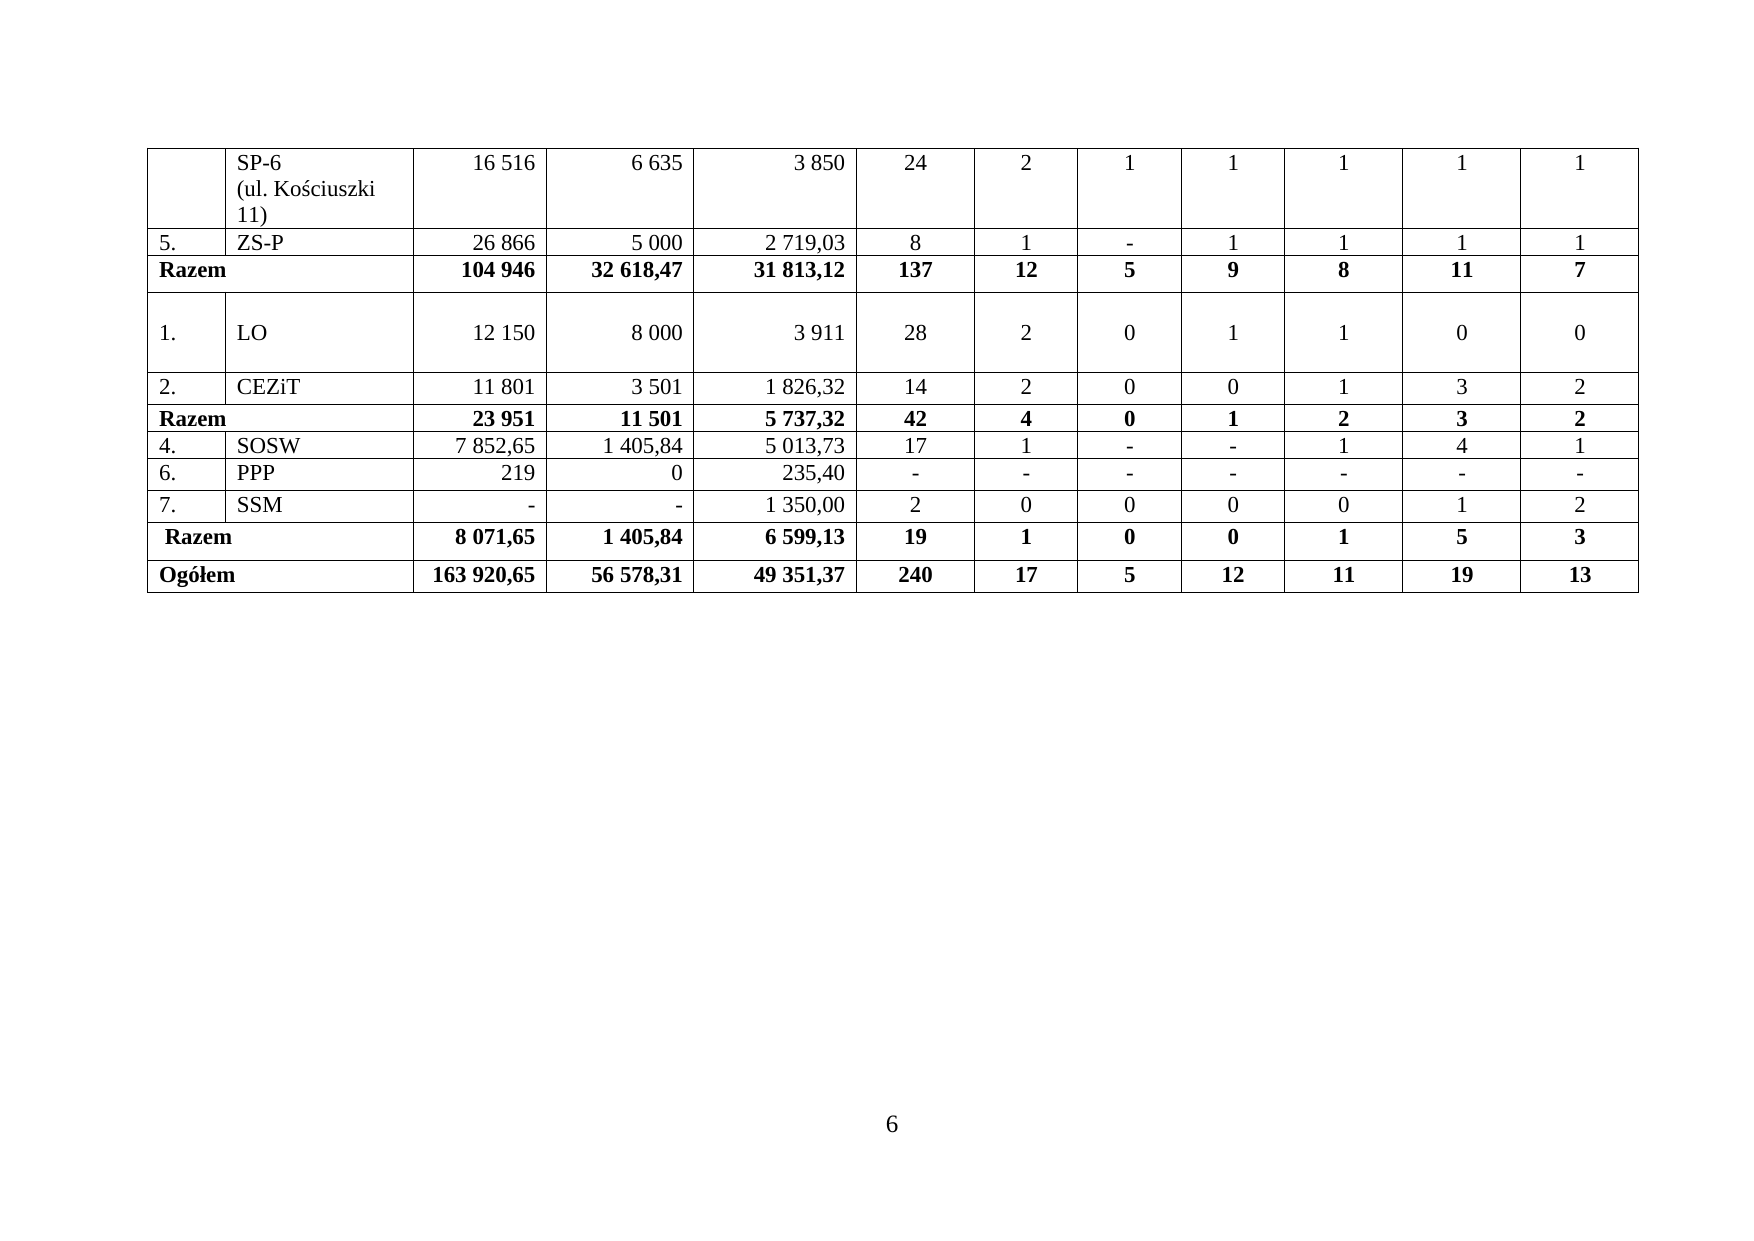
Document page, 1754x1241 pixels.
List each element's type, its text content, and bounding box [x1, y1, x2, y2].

table_cell 11 501 [547, 405, 693, 431]
table_cell PPP [226, 459, 413, 490]
table_cell 3 [1403, 373, 1520, 403]
table_cell 28 [857, 293, 974, 372]
table_cell 2 [1521, 405, 1638, 431]
table_cell 1 [1182, 149, 1284, 228]
table_cell 0 [1182, 523, 1284, 560]
table_cell - [1521, 459, 1638, 490]
table_cell 2 [857, 491, 974, 522]
table_cell 2 719,03 [694, 229, 856, 255]
table_cell 1 [1521, 149, 1638, 228]
table_cell 5 [1078, 256, 1181, 292]
table_cell 3 850 [694, 149, 856, 228]
table_cell 1 [1403, 149, 1520, 228]
table_cell SSM [226, 491, 413, 522]
table_cell 7 852,65 [414, 432, 546, 458]
table_cell 4 [975, 405, 1077, 431]
table_cell 11 801 [414, 373, 546, 403]
table_cell 49 351,37 [694, 561, 856, 592]
table_cell 5 [1403, 523, 1520, 560]
table_cell 2 [1521, 373, 1638, 403]
table_cell ZS-P [226, 229, 413, 255]
table_cell 2. [148, 373, 225, 403]
table_cell LO [226, 293, 413, 372]
table_cell 8 [1285, 256, 1402, 292]
table_cell 1. [148, 293, 225, 372]
table_cell 1 [975, 523, 1077, 560]
table_cell 1 [1285, 523, 1402, 560]
table_cell 5 737,32 [694, 405, 856, 431]
table_cell 5 013,73 [694, 432, 856, 458]
table_cell 19 [857, 523, 974, 560]
table_cell 1 [1285, 229, 1402, 255]
table_cell 219 [414, 459, 546, 490]
table_cell 1 [975, 432, 1077, 458]
table_cell 1 [1285, 373, 1402, 403]
table_cell 4 [1403, 432, 1520, 458]
table_cell 2 [975, 293, 1077, 372]
table_cell 1 [1182, 405, 1284, 431]
table_cell 0 [1078, 491, 1181, 522]
table_cell - [547, 491, 693, 522]
table_cell Razem [148, 523, 413, 560]
table_cell 4. [148, 432, 225, 458]
table_cell 17 [857, 432, 974, 458]
table_cell 14 [857, 373, 974, 403]
table_cell 163 920,65 [414, 561, 546, 592]
table_cell 3 911 [694, 293, 856, 372]
table_cell 1 [1182, 293, 1284, 372]
table_cell 1 [1182, 229, 1284, 255]
table_cell 5. [148, 229, 225, 255]
table_cell 42 [857, 405, 974, 431]
table_cell - [975, 459, 1077, 490]
table_cell 5 000 [547, 229, 693, 255]
table_cell 23 951 [414, 405, 546, 431]
table_cell 1 [1403, 229, 1520, 255]
table_cell 32 618,47 [547, 256, 693, 292]
table_cell 2 [1285, 405, 1402, 431]
table_cell 0 [547, 459, 693, 490]
table_cell 1 826,32 [694, 373, 856, 403]
table_cell SOSW [226, 432, 413, 458]
table_cell 3 [1521, 523, 1638, 560]
table_cell 0 [1403, 293, 1520, 372]
table_cell 11 [1403, 256, 1520, 292]
table_cell 0 [1285, 491, 1402, 522]
table_cell 5 [1078, 561, 1181, 592]
table_cell 1 [1078, 149, 1181, 228]
table_cell - [1078, 459, 1181, 490]
table_cell 0 [975, 491, 1077, 522]
table_cell 0 [1078, 373, 1181, 403]
table_cell 6 635 [547, 149, 693, 228]
table_cell 24 [857, 149, 974, 228]
table_cell - [1078, 432, 1181, 458]
table_cell Ogółem [148, 561, 413, 592]
table_cell Razem [148, 405, 413, 431]
table_cell 12 [975, 256, 1077, 292]
table_cell Razem [148, 256, 413, 292]
table_cell 240 [857, 561, 974, 592]
table_cell 31 813,12 [694, 256, 856, 292]
table_cell - [1403, 459, 1520, 490]
table_cell - [857, 459, 974, 490]
table_cell 0 [1078, 523, 1181, 560]
table_cell 0 [1078, 293, 1181, 372]
table_cell 1 350,00 [694, 491, 856, 522]
table_cell 1 [1285, 432, 1402, 458]
table_cell 0 [1078, 405, 1181, 431]
table_cell - [1078, 229, 1181, 255]
table_cell 1 [1403, 491, 1520, 522]
table_cell 1 [1521, 432, 1638, 458]
table_cell 26 866 [414, 229, 546, 255]
table_cell 1 [1285, 293, 1402, 372]
table_cell 8 071,65 [414, 523, 546, 560]
table_cell 8 000 [547, 293, 693, 372]
table_cell 56 578,31 [547, 561, 693, 592]
table_cell 1 [1521, 229, 1638, 255]
table_cell 2 [975, 373, 1077, 403]
table_cell 6. [148, 459, 225, 490]
table_cell - [1182, 459, 1284, 490]
table_cell 12 [1182, 561, 1284, 592]
table_cell 19 [1403, 561, 1520, 592]
table_cell CEZiT [226, 373, 413, 403]
table_cell 7 [1521, 256, 1638, 292]
table_cell 104 946 [414, 256, 546, 292]
table_cell SP-6 (ul. Kościuszki 11) [226, 149, 413, 228]
table_cell 0 [1182, 373, 1284, 403]
table_cell [148, 149, 225, 228]
table_cell 2 [1521, 491, 1638, 522]
table_cell 17 [975, 561, 1077, 592]
table_cell - [1285, 459, 1402, 490]
table_cell 0 [1521, 293, 1638, 372]
table_cell 13 [1521, 561, 1638, 592]
table_cell 9 [1182, 256, 1284, 292]
table_cell 11 [1285, 561, 1402, 592]
table_cell 0 [1182, 491, 1284, 522]
table_cell 137 [857, 256, 974, 292]
table_cell 235,40 [694, 459, 856, 490]
table_cell 1 [975, 229, 1077, 255]
table_cell 1 [1285, 149, 1402, 228]
table_cell 7. [148, 491, 225, 522]
table_cell 12 150 [414, 293, 546, 372]
table_cell 1 405,84 [547, 432, 693, 458]
table_cell 6 599,13 [694, 523, 856, 560]
table_cell 3 [1403, 405, 1520, 431]
table_cell - [414, 491, 546, 522]
table_cell 8 [857, 229, 974, 255]
table_cell 3 501 [547, 373, 693, 403]
table_cell 16 516 [414, 149, 546, 228]
table_cell - [1182, 432, 1284, 458]
table_cell 1 405,84 [547, 523, 693, 560]
table_cell 2 [975, 149, 1077, 228]
